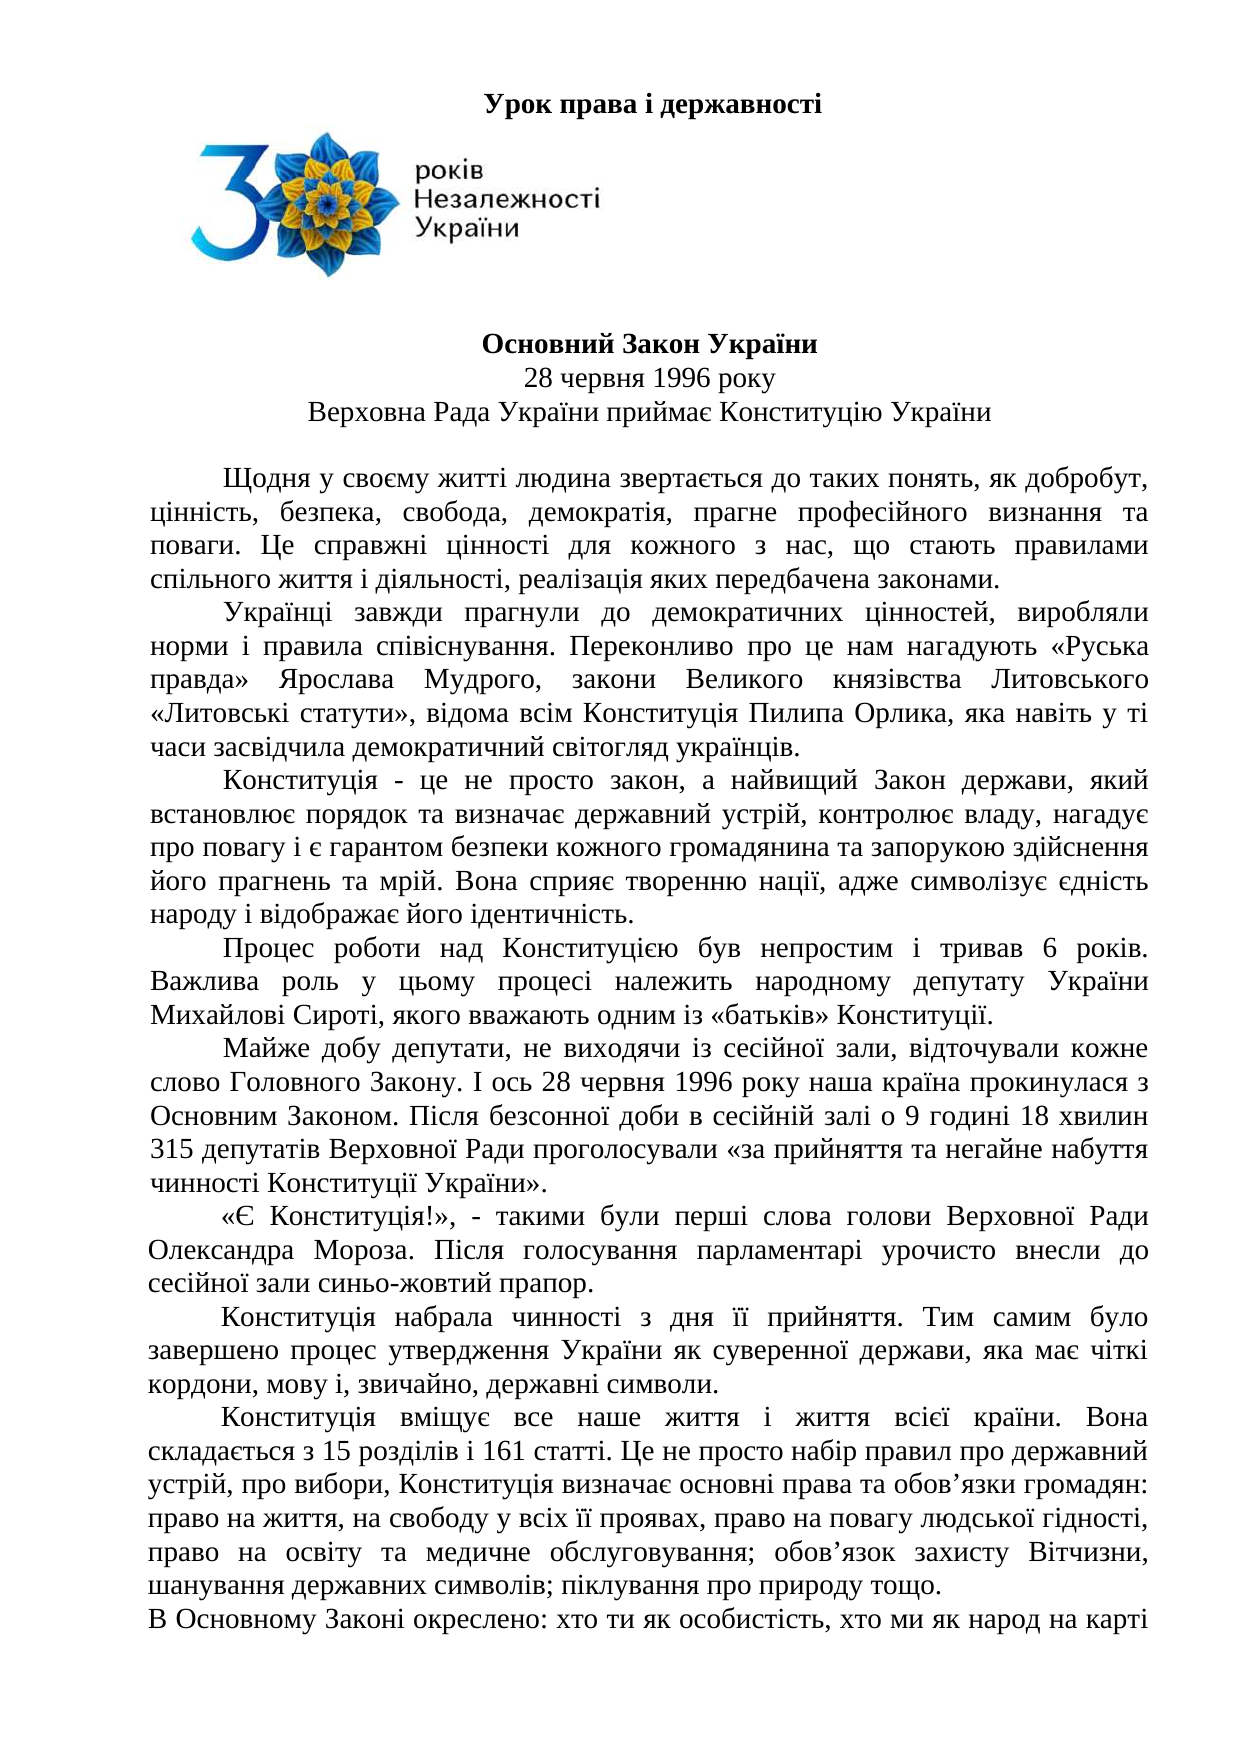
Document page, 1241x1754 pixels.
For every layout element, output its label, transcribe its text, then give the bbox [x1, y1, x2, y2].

text Українці завжди прагнули до демократичних цінностей, виробляли норми і правила співіснування. Переконливо про це нам нагадують «Руська правда» Ярослава Мудрого, закони Великого князівства Литовського «Литовські статути», відома всім Конституція Пилипа Орлика, яка навіть у ті часи засвідчила демократичний світогляд українців. [150, 595, 1149, 763]
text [148, 1601, 1149, 1635]
text Конституція набрала чинності з дня її прийняття. Тим самим було завершено процес утвердження України як суверенної держави, яка має чіткі кордони, мову і, звичайно, державні символи. [148, 1299, 1149, 1400]
text Процес роботи над Конституцією був непростим і тривав 6 років. Важлива роль у цьому процесі належить народному депутату України Михайлові Сироті, якого вважають одним із «батьків» Конституції. [150, 930, 1149, 1031]
text Майже добу депутати, не виходячи із сесійної зали, відточували кожне слово Головного Закону. І ось 28 червня 1996 року наша країна прокинулася з Основним Законом. Після безсонної доби в сесійній залі о 9 годині 18 хвилин 315 депутатів Верховної Ради проголосували «за прийняття та негайне набуття чинності Конституції України». [150, 1031, 1149, 1199]
text 28 червня 1996 року [148, 360, 1152, 394]
picture [180, 125, 607, 280]
text Щодня у своєму житті людина звертається до таких понять, як добробут, цінність, безпека, свобода, демократія, прагне професійного визнання та поваги. Це справжні цінності для кожного з нас, що стають правилами спільного життя і діяльності, реалізація яких передбачена законами. [150, 461, 1149, 595]
text Конституція - це не просто закон, а найвищий Закон держави, який встановлює порядок та визначає державний устрій, контролює владу, нагадує про повагу і є гарантом безпеки кожного громадянина та запорукою здійснення його прагнень та мрій. Вона сприяє творенню нації, адже символізує єдність народу і відображає його ідентичність. [150, 763, 1149, 930]
text Урок права і державності [150, 88, 1152, 120]
text «Є Конституція!», - такими були перші слова голови Верховної Ради Олександра Мороза. Після голосування парламентарі урочисто внесли до сесійної зали синьо-жовтий прапор. [148, 1199, 1149, 1299]
text Конституція вміщує все наше життя і життя всієї країни. Вона складається з 15 розділів і 161 статті. Це не просто набір правил про державний устрій, про вибори, Конституція визначає основні права та обов’язки громадян: право на життя, на свободу у всіх її проявах, право на повагу людської гідності, право на освіту та медичне обслуговування; обов’язок захисту Вітчизни, шанування державних символів; піклування про природу тощо. [148, 1400, 1149, 1601]
text Основний Закон України [148, 327, 1152, 360]
text Верховна Рада України приймає Конституцію України [148, 394, 1152, 427]
